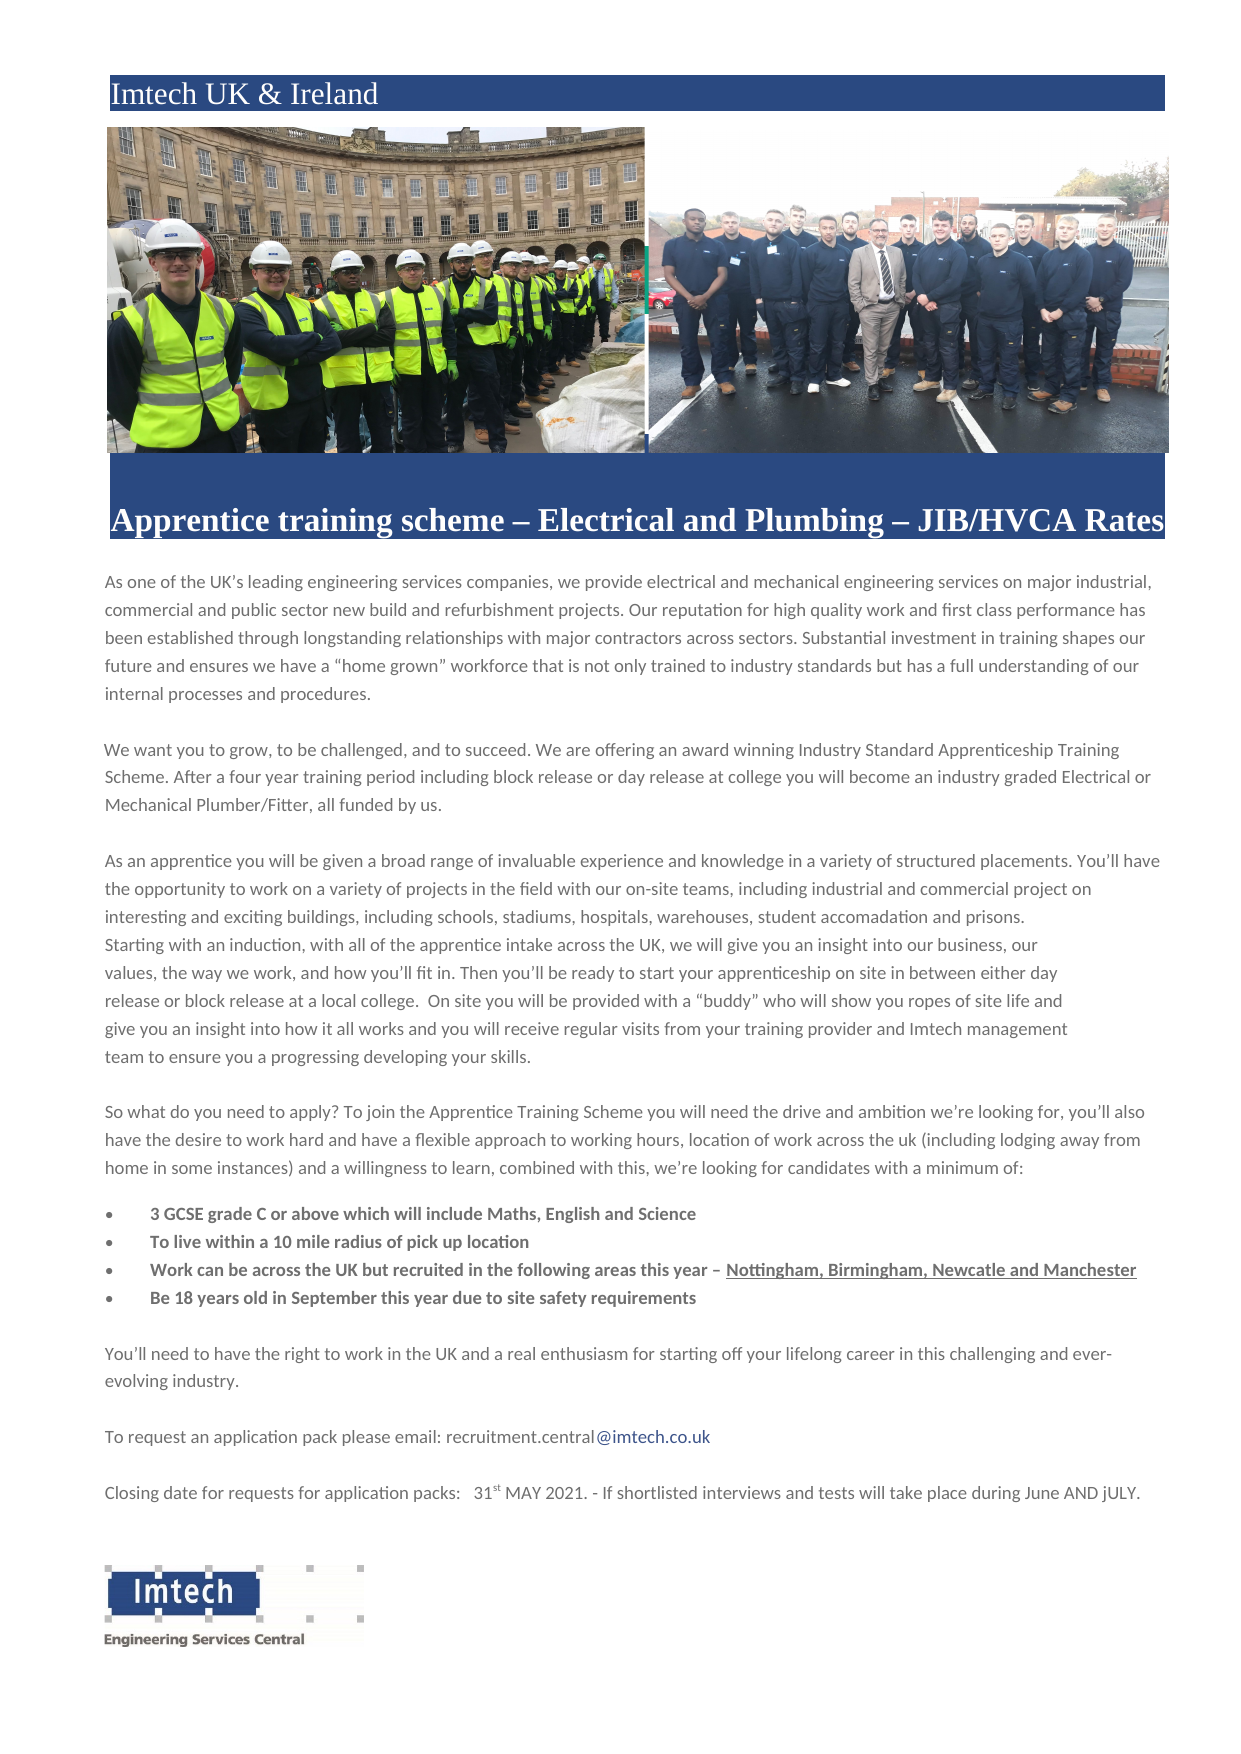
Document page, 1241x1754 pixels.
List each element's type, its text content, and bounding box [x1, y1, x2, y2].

picture [104, 1565, 364, 1647]
text To request an application pack please email: recruitment.central@imtech.co.uk [104, 1425, 1165, 1448]
text We want you to grow, to be challenged, and to succeed. We are offering an award winning Industry Standard Apprenticeship Training Scheme. After a four year training period including block release or day release at college you will become an industry graded Electrical or Mechanical Plumber/Fitter, all funded by us. [103, 738, 1165, 816]
picture [648, 130, 1169, 453]
text So what do you need to apply? To join the Apprentice Training Scheme you will need the drive and ambition we’re looking for, you’ll also have the desire to work hard and have a flexible approach to working hours, location of work across the uk (including lodging away from home in some instances) and a willingness to learn, combined with this, we’re looking for candidates with a minimum of: [104, 1101, 1165, 1179]
list To live within a 10 mile radius of pick up location [104, 1230, 1165, 1253]
text You’ll need to have the right to work in the UK and a real enthusiasm for starting off your lifelong career in this challenging and ever-evolving industry. [104, 1342, 1165, 1392]
list Be 18 years old in September this year due to site safety requirements [104, 1286, 1165, 1309]
text As an apprentice you will be given a broad range of invaluable experience and knowledge in a variety of structured placements. You’ll have the opportunity to work on a variety of projects in the field with our on-site teams, including industrial and commercial project on interesting and exciting buildings, including schools, stadiums, hospitals, warehouses, student accomadation and prisons. [104, 849, 1165, 928]
text As one of the UK’s leading engineering services companies, we provide electrical and mechanical engineering services on major industrial, commercial and public sector new build and refurbishment projects. Our reputation for high quality work and first class performance has been established through longstanding relationships with major contractors across sectors. Substantial investment in training shapes our future and ensures we have a “home grown” workforce that is not only trained to industry standards but has a full understanding of our internal processes and procedures. [104, 570, 1165, 705]
list 3 GCSE grade C or above which will include Maths, English and Science [104, 1202, 1165, 1225]
list Work can be across the UK but recruited in the following areas this year – Nottingham, Birmingham, Newcatle and Manchester [104, 1258, 1165, 1281]
subtitle Imtech UK & Ireland [110, 75, 1165, 111]
subtitle Apprentice training scheme – Electrical and Plumbing – JIB/HVCA Rates [110, 501, 1165, 539]
text Closing date for requests for application packs: 31st MAY 2021. - If shortlisted interviews and tests will take place during June AND jULY. [104, 1481, 1165, 1504]
picture [107, 127, 645, 453]
text Starting with an induction, with all of the apprentice intake across the UK, we will give you an insight into our business, our values, the way we work, and how you’ll fit in. Then you’ll be ready to start your apprenticeship on site in between either day release or block release at a local college. On site you will be provided with a “buddy” who will show you ropes of site life and give you an insight into how it all works and you will receive regular visits from your training provider and Imtech management team to ensure you a progressing developing your skills. [104, 933, 1070, 1068]
